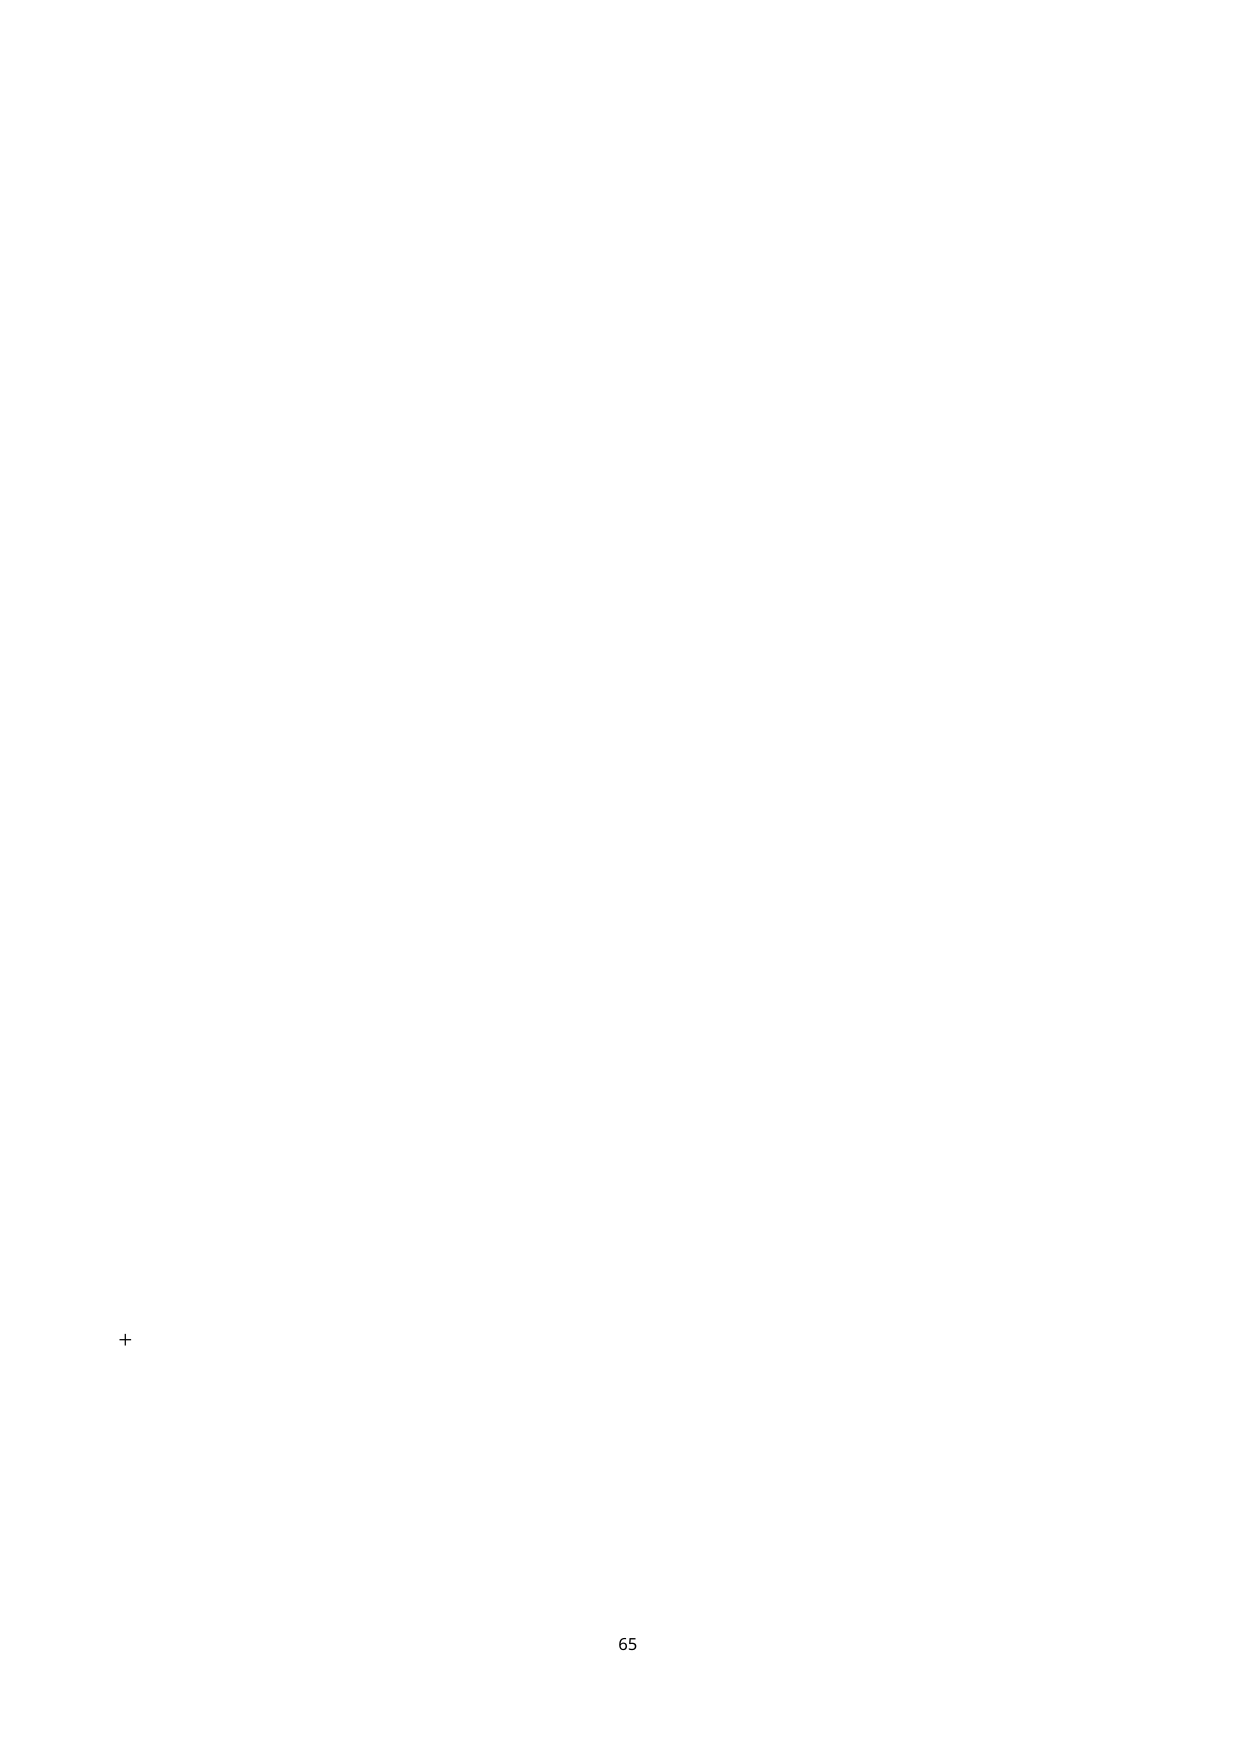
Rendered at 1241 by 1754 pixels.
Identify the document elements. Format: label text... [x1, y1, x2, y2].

text + [118, 1325, 1137, 1354]
